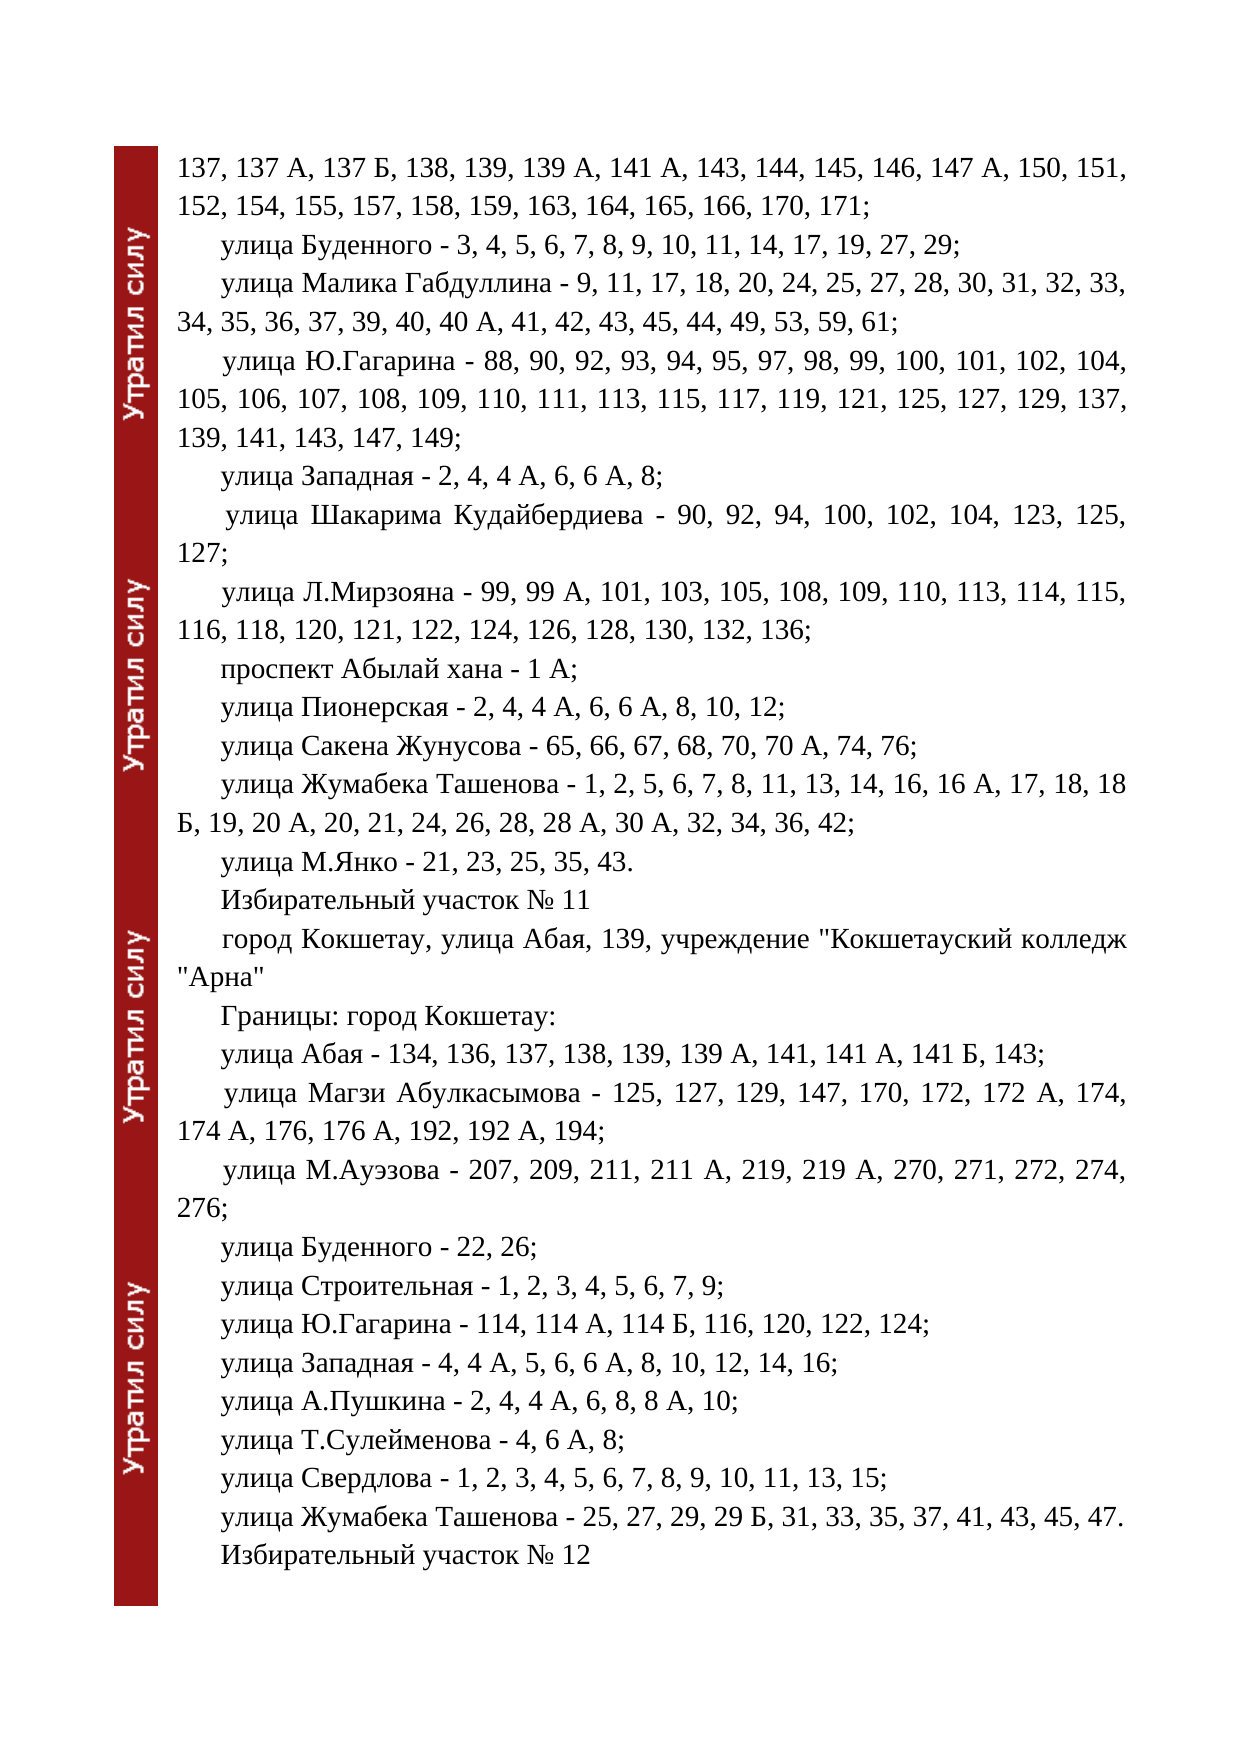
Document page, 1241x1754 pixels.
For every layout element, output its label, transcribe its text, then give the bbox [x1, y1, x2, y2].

picture [114, 146, 158, 150]
picture [114, 492, 158, 497]
text улица Западная - 2, 4, 4 А, 6, 6 А, 8; [112, 458, 1128, 492]
picture [114, 1494, 158, 1499]
text улица Ю.Гагарина - 88, 90, 92, 93, 94, 95, 97, 98, 99, 100, 101, 102, 104, 105, 106, 107, 108, 109, 110, 111, 113, 115, 117, 119, 121, 125, 127, 129, 137, 139, 141, 143, 147, 149; [112, 343, 1128, 453]
text улица Ю.Гагарина - 114, 114 А, 114 Б, 116, 120, 122, 124; [112, 1306, 1128, 1340]
picture [114, 1378, 158, 1383]
text улица Т.Сулейменова - 4, 6 А, 8; [112, 1422, 1128, 1455]
text улица Шакарима Кудайбердиева - 90, 92, 94, 100, 102, 104, 123, 125, 127; [112, 497, 1128, 569]
text улица Абая - 134, 136, 137, 138, 139, 139 А, 141, 141 А, 141 Б, 143; [112, 1036, 1128, 1070]
text улица Пионерская - 2, 4, 4 А, 6, 6 А, 8, 10, 12; [112, 689, 1128, 723]
picture [114, 646, 158, 651]
text улица Западная - 4, 4 А, 5, 6, 6 А, 8, 10, 12, 14, 16; [112, 1345, 1128, 1378]
picture [114, 569, 158, 574]
picture [114, 338, 158, 343]
picture [114, 684, 158, 689]
text улица Буденного - 22, 26; [112, 1229, 1128, 1263]
picture [114, 222, 158, 227]
picture [114, 1147, 158, 1152]
picture [114, 1340, 158, 1345]
picture [114, 1263, 158, 1268]
text улица Л.Мирзояна - 99, 99 А, 101, 103, 105, 108, 109, 110, 113, 114, 115, 116, 118, 120, 121, 122, 124, 126, 128, 130, 132, 136; [112, 574, 1128, 646]
text улица Жумабека Ташенова - 1, 2, 5, 6, 7, 8, 11, 13, 14, 16, 16 А, 17, 18, 18 Б, 19, 20 А, 20, 21, 24, 26, 28, 28 А, 30 А, 32, 34, 36, 42; [112, 767, 1128, 839]
text улица Строительная - 1, 2, 3, 4, 5, 6, 7, 9; [112, 1268, 1128, 1301]
picture [114, 1070, 158, 1075]
picture [114, 261, 158, 266]
picture [114, 877, 158, 882]
picture [114, 1417, 158, 1422]
text город Кокшетау, улица Абая, 139, учреждение "Кокшетауский колледж "Арна" [112, 921, 1128, 993]
picture [114, 916, 158, 921]
text улица Жумабека Ташенова - 25, 27, 29, 29 Б, 31, 33, 35, 37, 41, 43, 45, 47. [112, 1499, 1128, 1532]
picture [114, 1031, 158, 1036]
text улица Малика Габдуллина - 9, 11, 17, 18, 20, 24, 25, 27, 28, 30, 31, 32, 33, 34, 35, 36, 37, 39, 40, 40 А, 41, 42, 43, 45, 44, 49, 53, 59, 61; [112, 266, 1128, 338]
picture [114, 1301, 158, 1306]
picture [114, 839, 158, 844]
picture [114, 993, 158, 998]
text улица Свердлова - 1, 2, 3, 4, 5, 6, 7, 8, 9, 10, 11, 13, 15; [112, 1460, 1128, 1494]
text улица М.Янко - 21, 23, 25, 35, 43. [112, 844, 1128, 877]
text улица М.Ауэзова - 207, 209, 211, 211 А, 219, 219 А, 270, 271, 272, 274, 276; [112, 1152, 1128, 1224]
picture [114, 1532, 158, 1537]
picture [114, 453, 158, 458]
text улица Буденного - 3, 4, 5, 6, 7, 8, 9, 10, 11, 14, 17, 19, 27, 29; [112, 227, 1128, 261]
text улица А.Пушкина - 2, 4, 4 А, 6, 8, 8 А, 10; [112, 1383, 1128, 1417]
text Границы: город Кокшетау: [112, 998, 1128, 1031]
text Избирательный участок № 12 [112, 1537, 1128, 1571]
picture [114, 1571, 158, 1606]
picture [114, 762, 158, 767]
picture [114, 1455, 158, 1460]
picture [114, 723, 158, 728]
picture [114, 1224, 158, 1229]
text проспект Абылай хана - 1 А; [112, 651, 1128, 684]
text улица Сакена Жунусова - 65, 66, 67, 68, 70, 70 А, 74, 76; [112, 728, 1128, 762]
text Избирательный участок № 11 [112, 882, 1128, 916]
text улица Магзи Абулкасымова - 125, 127, 129, 147, 170, 172, 172 А, 174, 174 А, 176, 176 А, 192, 192 А, 194; [112, 1075, 1128, 1147]
